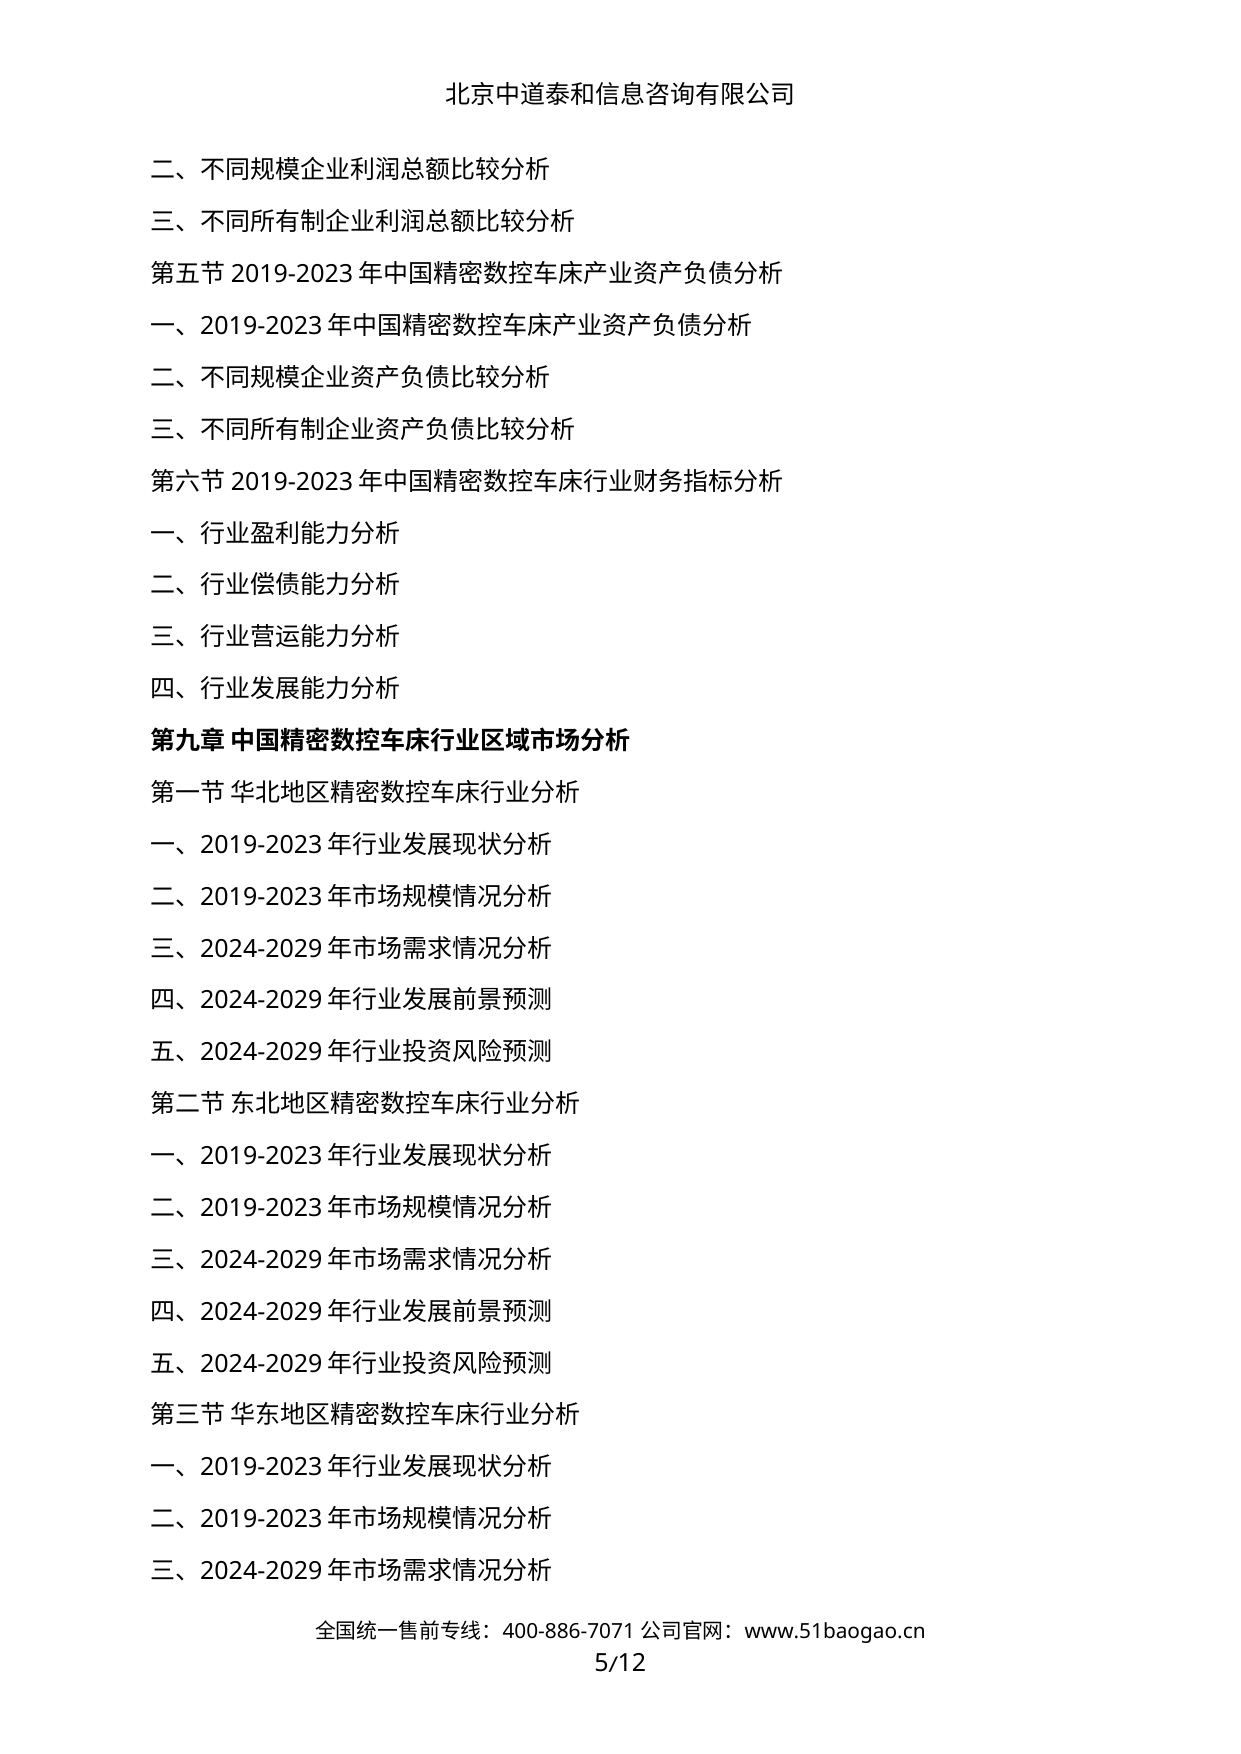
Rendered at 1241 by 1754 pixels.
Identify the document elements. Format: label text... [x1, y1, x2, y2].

text 三、不同所有制企业利润总额比较分析 [150, 202, 1090, 238]
text 三、2024-2029年市场需求情况分析 [150, 1551, 1090, 1587]
text 三、2024-2029年市场需求情况分析 [150, 1239, 1090, 1276]
text 第五节 2019-2023年中国精密数控车床产业资产负债分析 [150, 254, 1090, 290]
text 一、2019-2023年中国精密数控车床产业资产负债分析 [150, 306, 1090, 342]
text 第六节 2019-2023年中国精密数控车床行业财务指标分析 [150, 461, 1090, 497]
text 五、2024-2029年行业投资风险预测 [150, 1343, 1090, 1379]
text 第三节 华东地区精密数控车床行业分析 [150, 1395, 1090, 1431]
text 一、2019-2023年行业发展现状分析 [150, 1447, 1090, 1483]
text 第一节 华北地区精密数控车床行业分析 [150, 772, 1090, 809]
text 一、2019-2023年行业发展现状分析 [150, 824, 1090, 861]
text 三、不同所有制企业资产负债比较分析 [150, 409, 1090, 446]
text 五、2024-2029年行业投资风险预测 [150, 1032, 1090, 1068]
text 四、行业发展能力分析 [150, 669, 1090, 705]
text 三、2024-2029年市场需求情况分析 [150, 928, 1090, 964]
text 二、不同规模企业资产负债比较分析 [150, 357, 1090, 394]
text 二、不同规模企业利润总额比较分析 [150, 150, 1090, 186]
text 四、2024-2029年行业发展前景预测 [150, 980, 1090, 1016]
text 一、行业盈利能力分析 [150, 513, 1090, 549]
text 一、2019-2023年行业发展现状分析 [150, 1136, 1090, 1172]
text 第九章 中国精密数控车床行业区域市场分析 [150, 721, 1090, 757]
text 二、行业偿债能力分析 [150, 565, 1090, 601]
text 二、2019-2023年市场规模情况分析 [150, 876, 1090, 912]
text 四、2024-2029年行业发展前景预测 [150, 1291, 1090, 1327]
text 第二节 东北地区精密数控车床行业分析 [150, 1084, 1090, 1120]
text 二、2019-2023年市场规模情况分析 [150, 1187, 1090, 1224]
text 三、行业营运能力分析 [150, 617, 1090, 653]
text 二、2019-2023年市场规模情况分析 [150, 1499, 1090, 1535]
